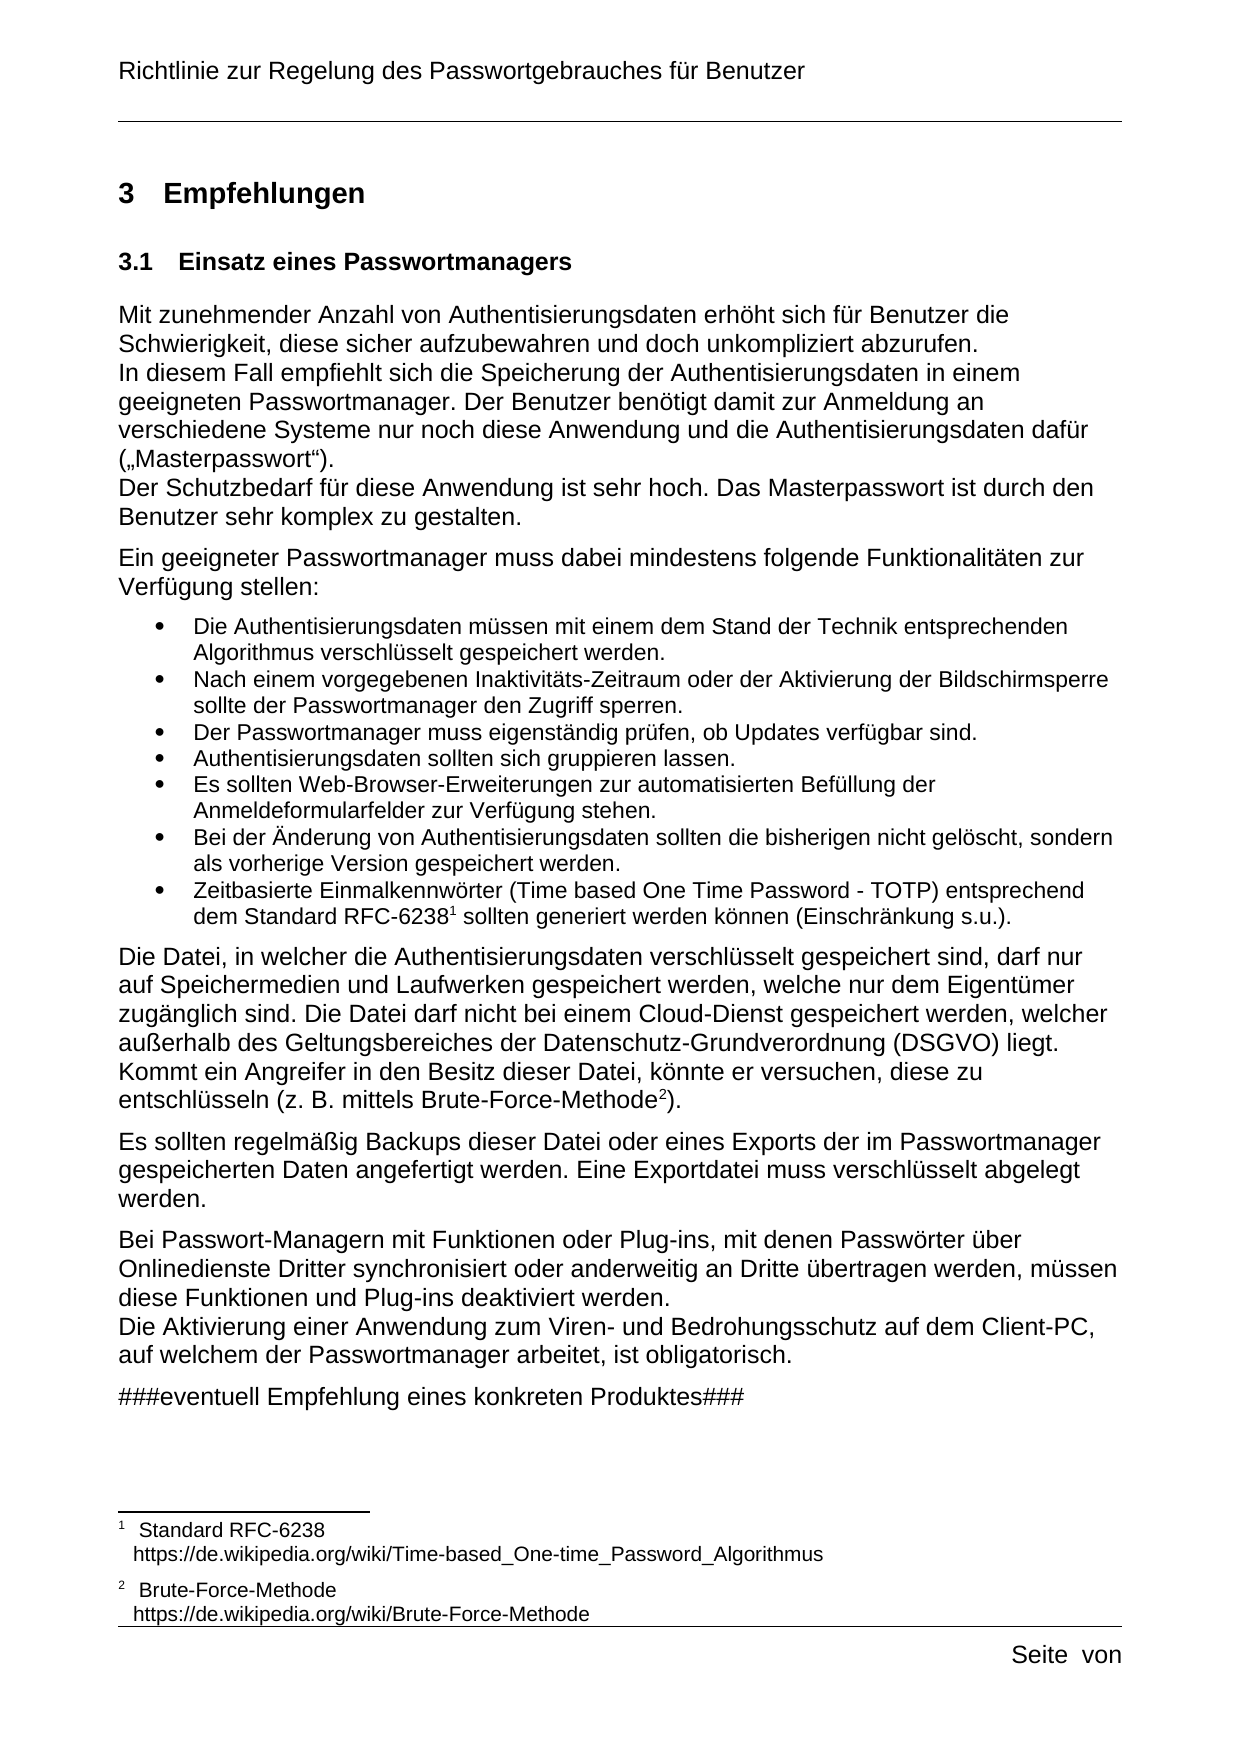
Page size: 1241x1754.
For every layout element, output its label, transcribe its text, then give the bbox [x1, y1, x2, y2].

list Der Passwortmanager muss eigenständig prüfen, ob Updates verfügbar sind. [156, 718, 1122, 745]
subtitle Einsatz eines Passwortmanagers [118, 247, 1122, 276]
text Mit zunehmender Anzahl von Authentisierungsdaten erhöht sich für Benutzer die Schwierigkeit, diese sicher aufzubewahren und doch unkompliziert abzurufen. In diesem Fall empfiehlt sich die Speicherung der Authentisierungsdaten in einem geeigneten Passwortmanager. Der Benutzer benötigt damit zur Anmeldung an verschiedene Systeme nur noch diese Anwendung und die Authentisierungsdaten dafür („Masterpasswort“). Der Schutzbedarf für diese Anwendung ist sehr hoch. Das Masterpasswort ist durch den Benutzer sehr komplex zu gestalten. [118, 301, 1122, 531]
list Nach einem vorgegebenen Inaktivitäts-Zeitraum oder der Aktivierung der Bildschirmsperre sollte der Passwortmanager den Zugriff sperren. [156, 666, 1122, 718]
list Bei der Änderung von Authentisierungsdaten sollten die bisherigen nicht gelöscht, sondern als vorherige Version gespeichert werden. [156, 824, 1122, 877]
list Die Authentisierungsdaten müssen mit einem dem Stand der Technik entsprechenden Algorithmus verschlüsselt gespeichert werden. [156, 613, 1122, 666]
text Die Datei, in welcher die Authentisierungsdaten verschlüsselt gespeichert sind, darf nur auf Speichermedien und Laufwerken gespeichert werden, welche nur dem Eigentümer zugänglich sind. Die Datei darf nicht bei einem Cloud-Dienst gespeichert werden, welcher außerhalb des Geltungsbereiches der Datenschutz-Grundverordnung (DSGVO) liegt. Kommt ein Angreifer in den Besitz dieser Datei, könnte er versuchen, diese zu entschlüsseln (z. B. mittels Brute-Force-Methode). [118, 942, 1122, 1114]
list Zeitbasierte Einmalkennwörter (Time based One Time Password - TOTP) entsprechend dem Standard RFC-6238 sollten generiert werden können (Einschränkung s.u.). [156, 877, 1122, 929]
text Ein geeigneter Passwortmanager muss dabei mindestens folgende Funktionalitäten zur Verfügung stellen: [118, 543, 1122, 601]
text ###eventuell Empfehlung eines konkreten Produktes### [118, 1382, 1122, 1411]
text Bei Passwort-Managern mit Funktionen oder Plug-ins, mit denen Passwörter über Onlinedienste Dritter synchronisiert oder anderweitig an Dritte übertragen werden, müssen diese Funktionen und Plug-ins deaktiviert werden. Die Aktivierung einer Anwendung zum Viren- und Bedrohungsschutz auf dem Client-PC, auf welchem der Passwortmanager arbeitet, ist obligatorisch. [118, 1226, 1122, 1369]
list Es sollten Web-Browser-Erweiterungen zur automatisierten Befüllung der Anmeldeformularfelder zur Verfügung stehen. [156, 771, 1122, 824]
list Authentisierungsdaten sollten sich gruppieren lassen. [156, 745, 1122, 771]
subtitle Empfehlungen [118, 176, 1122, 209]
text Es sollten regelmäßig Backups dieser Datei oder eines Exports der im Passwortmanager gespeicherten Daten angefertigt werden. Eine Exportdatei muss verschlüsselt abgelegt werden. [118, 1127, 1122, 1213]
